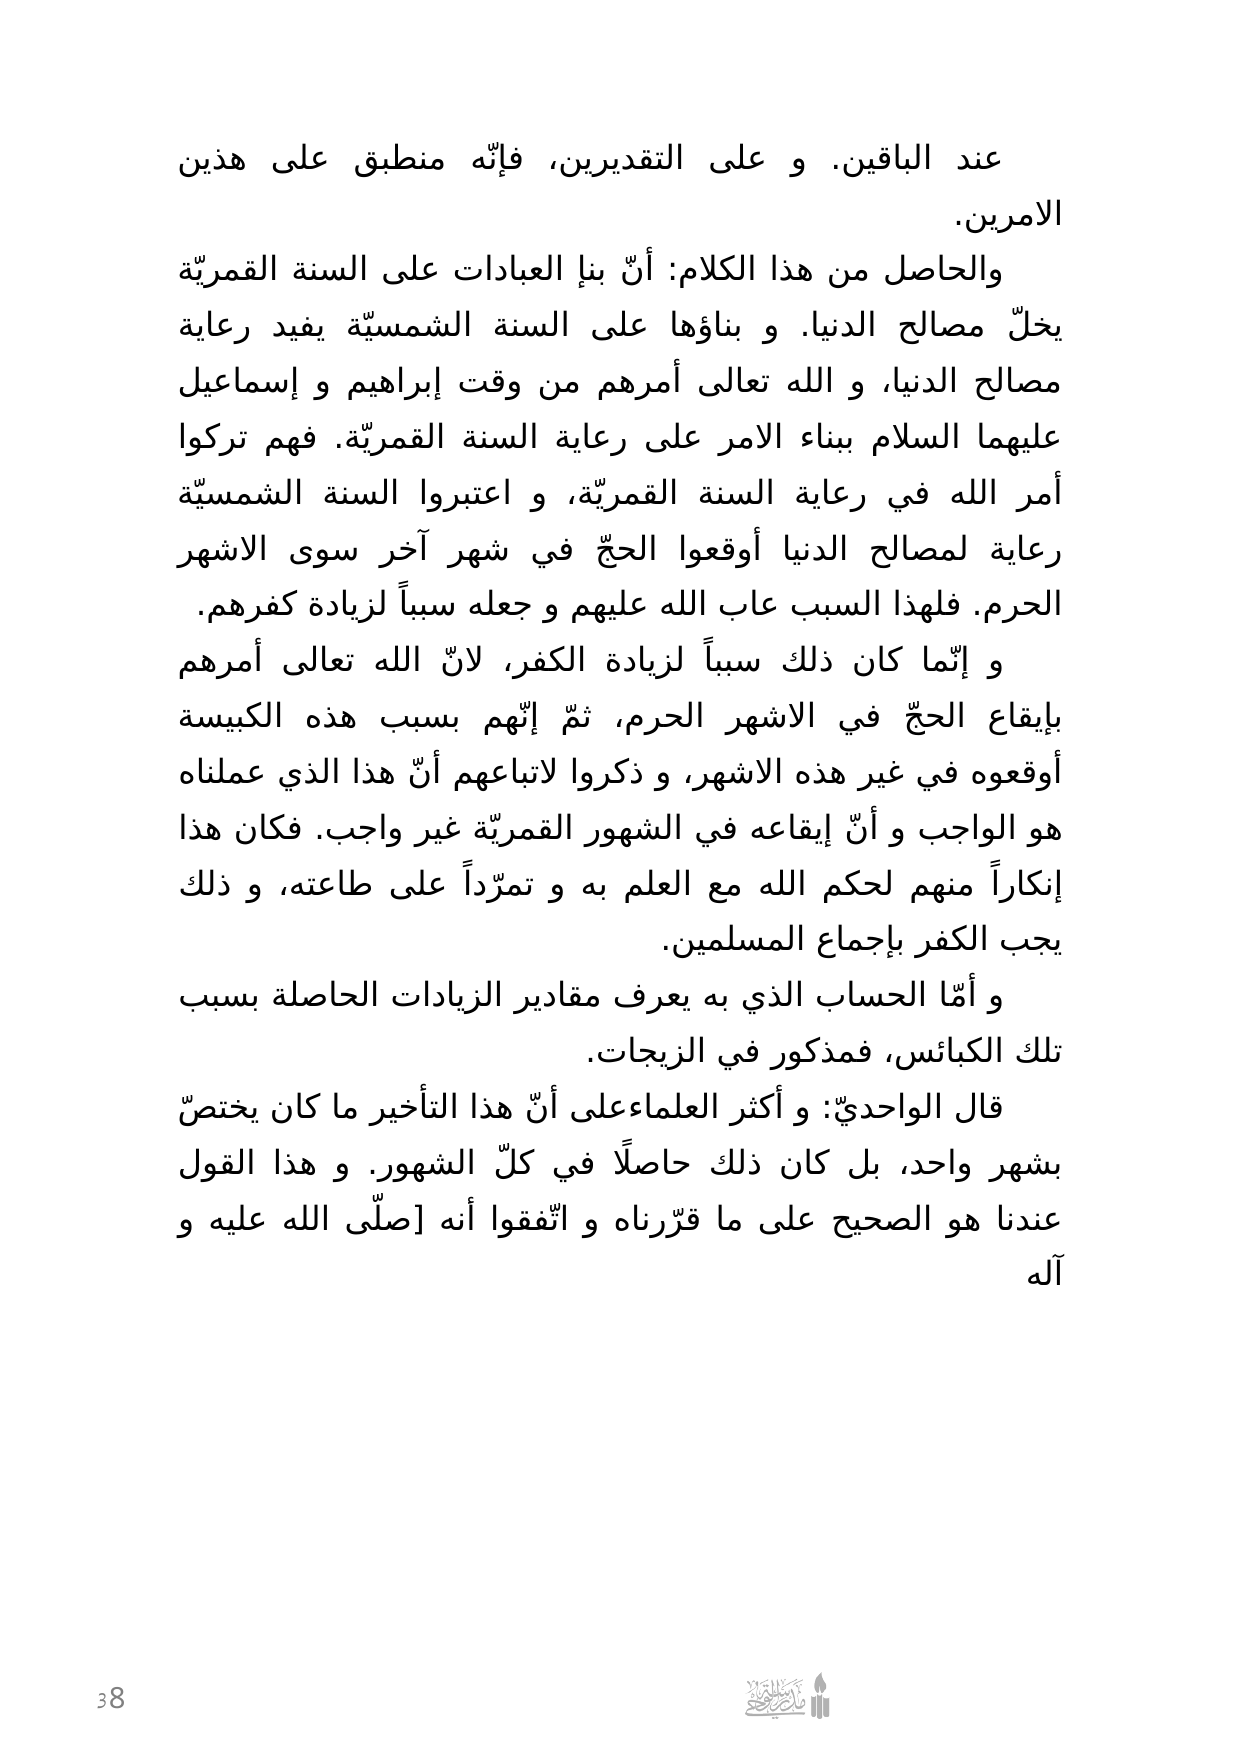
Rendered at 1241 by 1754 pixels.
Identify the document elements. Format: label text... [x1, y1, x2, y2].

picture [745, 1672, 830, 1719]
text و أمّا الحساب الذي به يعرف مقادير الزيادات الحاصلة بسبب تلك الكبائس، فمذكور في الزيجات. [177, 973, 1063, 1085]
text عند الباقين. و على التقديرين، فإنّه منطبق على هذين الامرين. [177, 136, 1063, 247]
text قال الواحديّ: و أكثر العلماءعلى أنّ هذا التأخير ما كان يختصّ بشهر واحد، بل كان ذلك حاصلًا في كلّ الشهور. و هذا القول عندنا هو الصحيح على ما قرّرناه و اتّفقوا أنه [صلّى الله عليه و آله‏ [177, 1085, 1063, 1308]
text والحاصل من هذا الكلام: أنّ بنإ العبادات على السنة القمريّة يخلّ مصالح الدنيا. و بناؤها على السنة الشمسيّة يفيد رعاية مصالح الدنيا، و الله تعالى أمرهم من وقت إبراهيم و إسماعيل عليهما السلام ببناء الامر على رعاية السنة القمريّة. فهم تركوا أمر الله في رعاية السنة القمريّة، و اعتبروا السنة الشمسيّة رعاية لمصالح الدنيا أوقعوا الحجّ في شهر آخر سوى الاشهر الحرم. فلهذا السبب عاب الله عليهم و جعله سبباً لزيادة كفرهم. [177, 247, 1063, 638]
text و إنّما كان ذلك سبباً لزيادة الكفر، لانّ الله تعالى أمرهم بإيقاع الحجّ في الاشهر الحرم، ثمّ إنّهم بسبب هذه الكبيسة أوقعوه في غير هذه الاشهر، و ذكروا لاتباعهم أنّ هذا الذي عملناه هو الواجب و أنّ إيقاعه في الشهور القمريّة غير واجب. فكان هذا إنكاراً منهم لحكم الله مع العلم به و تمرّداً على طاعته، و ذلك يجب الكفر بإجماع المسلمين. [177, 638, 1063, 973]
